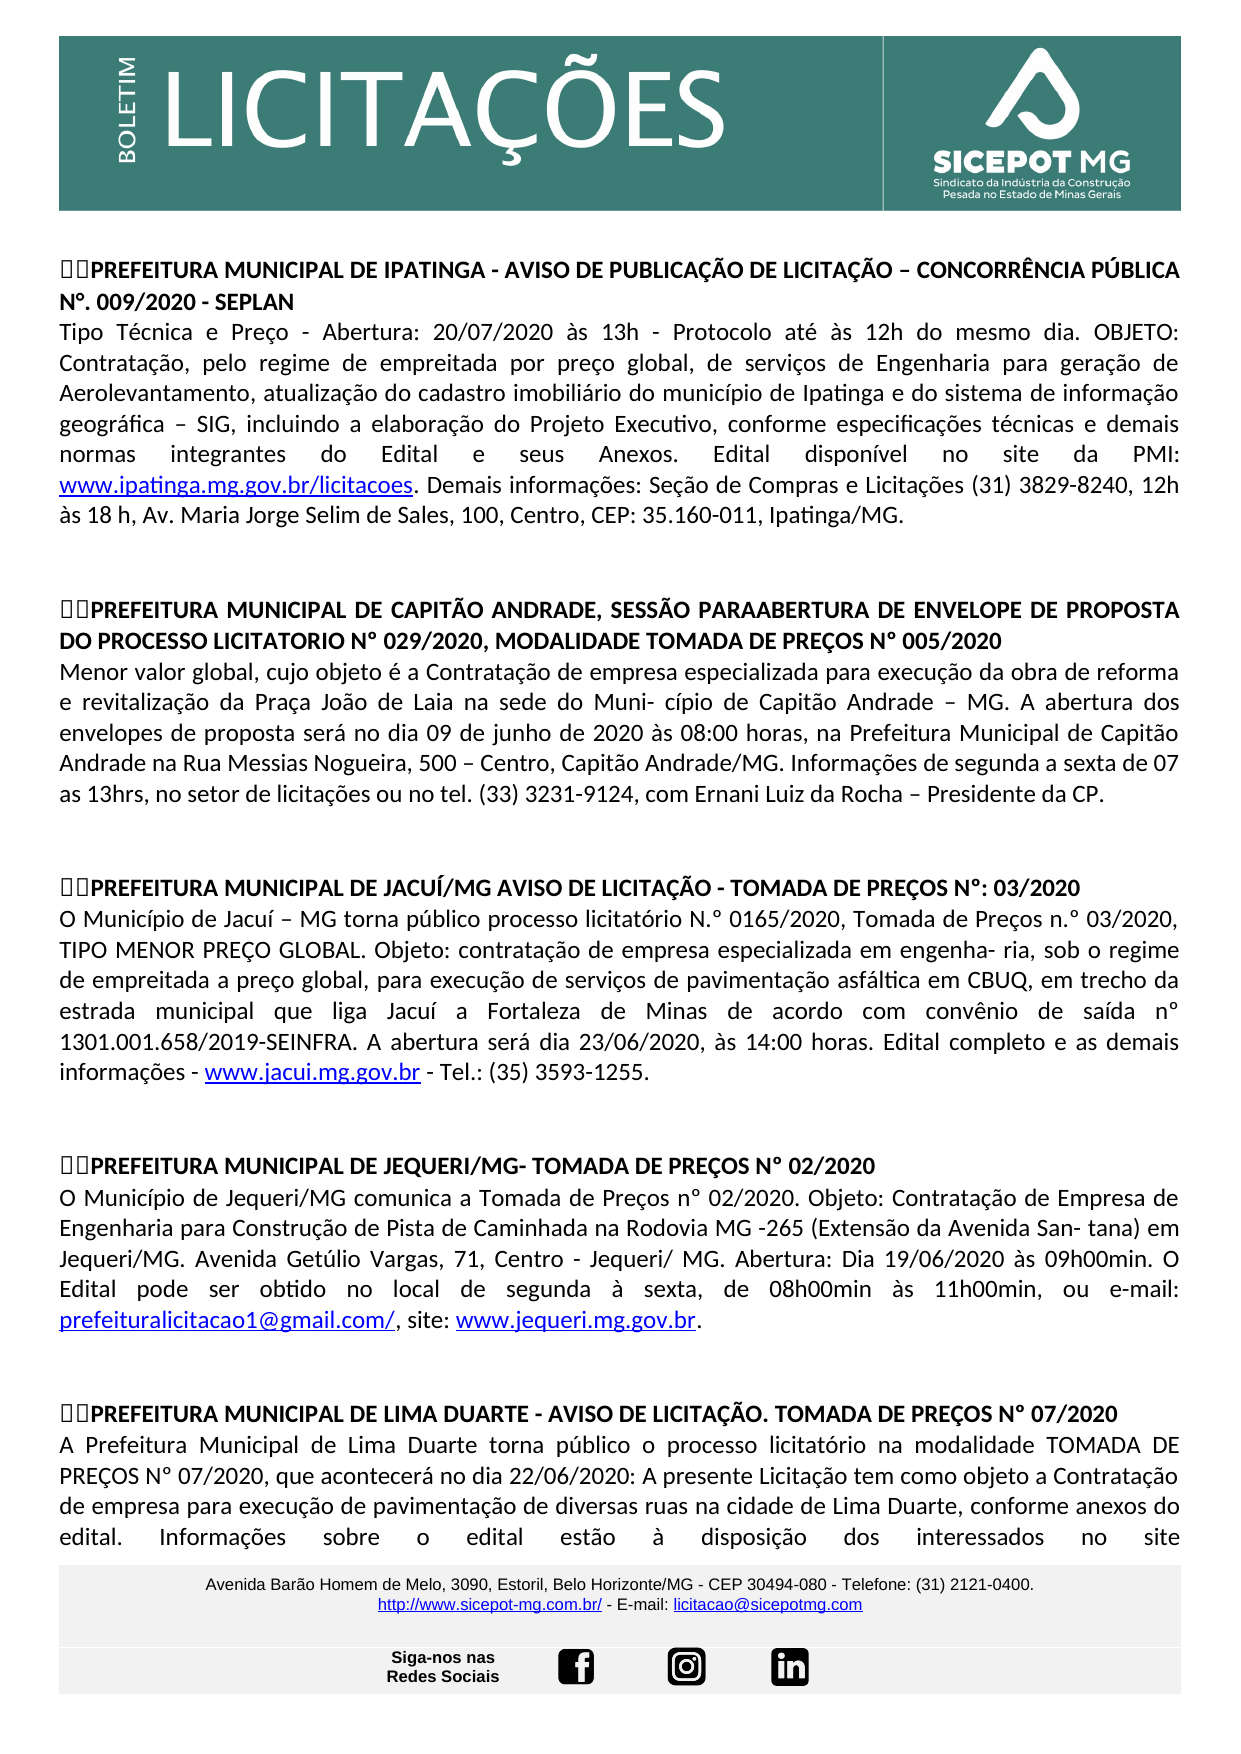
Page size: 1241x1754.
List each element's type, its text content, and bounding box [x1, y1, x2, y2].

text PREFEITURA MUNICIPAL DE IPATINGA - AVISO DE PUBLICAÇÃO DE LICITAÇÃO – CONCORRÊNCIA PÚBLICA N°. 009/2020 - SEPLAN [59, 252, 1181, 317]
text PREFEITURA MUNICIPAL DE JACUÍ/MG AVISO DE LICITAÇÃO - TOMADA DE PREÇOS Nº: 03/2020 [59, 869, 1181, 903]
picture [557, 1648, 594, 1685]
picture [771, 1648, 809, 1686]
text O Município de Jequeri/MG comunica a Tomada de Preços nº 02/2020. Objeto: Contratação de Empresa de Engenharia para Construção de Pista de Caminhada na Rodovia MG -265 (Extensão da Avenida San- tana) em Jequeri/MG. Avenida Getúlio Vargas, 71, Centro - Jequeri/ MG. Abertura: Dia 19/06/2020 às 09h00min. O Edital pode ser obtido no local de segunda à sexta, de 08h00min às 11h00min, ou e-mail: prefeituralicitacao1@gmail.com/, site: www.jequeri.mg.gov.br. [59, 1182, 1181, 1334]
text Menor valor global, cujo objeto é a Contratação de empresa especializada para execução da obra de reforma e revitalização da Praça João de Laia na sede do Muni- cípio de Capitão Andrade – MG. A abertura dos envelopes de proposta será no dia 09 de junho de 2020 às 08:00 horas, na Prefeitura Municipal de Capitão Andrade na Rua Messias Nogueira, 500 – Centro, Capitão Andrade/MG. Informações de segunda a sexta de 07 as 13hrs, no setor de licitações ou no tel. (33) 3231-9124, com Ernani Luiz da Rocha – Presidente da CP. [59, 656, 1181, 808]
picture [59, 36, 1181, 211]
text PREFEITURA MUNICIPAL DE LIMA DUARTE - AVISO DE LICITAÇÃO. TOMADA DE PREÇOS Nº 07/2020 [59, 1395, 1181, 1429]
text O Município de Jacuí – MG torna público processo licitatório N.º 0165/2020, Tomada de Preços n.º 03/2020, TIPO MENOR PREÇO GLOBAL. Objeto: contratação de empresa especializada em engenha- ria, sob o regime de empreitada a preço global, para execução de serviços de pavimentação asfáltica em CBUQ, em trecho da estrada municipal que liga Jacuí a Fortaleza de Minas de acordo com convênio de saída nº 1301.001.658/2019-SEINFRA. A abertura será dia 23/06/2020, às 14:00 horas. Edital completo e as demais informações - www.jacui.mg.gov.br - Tel.: (35) 3593-1255. [59, 903, 1181, 1087]
text PREFEITURA MUNICIPAL DE JEQUERI/MG- TOMADA DE PREÇOS Nº 02/2020 [59, 1148, 1181, 1182]
picture [667, 1647, 706, 1686]
text Tipo Técnica e Preço - Abertura: 20/07/2020 às 13h - Protocolo até às 12h do mesmo dia. OBJETO: Contratação, pelo regime de empreitada por preço global, de serviços de Engenharia para geração de Aerolevantamento, atualização do cadastro imobiliário do município de Ipatinga e do sistema de informação geográfica – SIG, incluindo a elaboração do Projeto Executivo, conforme especificações técnicas e demais normas integrantes do Edital e seus Anexos. Edital disponível no site da PMI: www.ipatinga.mg.gov.br/licitacoes. Demais informações: Seção de Compras e Licitações (31) 3829-8240, 12h às 18 h, Av. Maria Jorge Selim de Sales, 100, Centro, CEP: 35.160-011, Ipatinga/MG. [59, 317, 1181, 530]
text PREFEITURA MUNICIPAL DE CAPITÃO ANDRADE, SESSÃO PARAABERTURA DE ENVELOPE DE PROPOSTA DO PROCESSO LICITATORIO Nº 029/2020, MODALIDADE TOMADA DE PREÇOS Nº 005/2020 [59, 591, 1181, 656]
